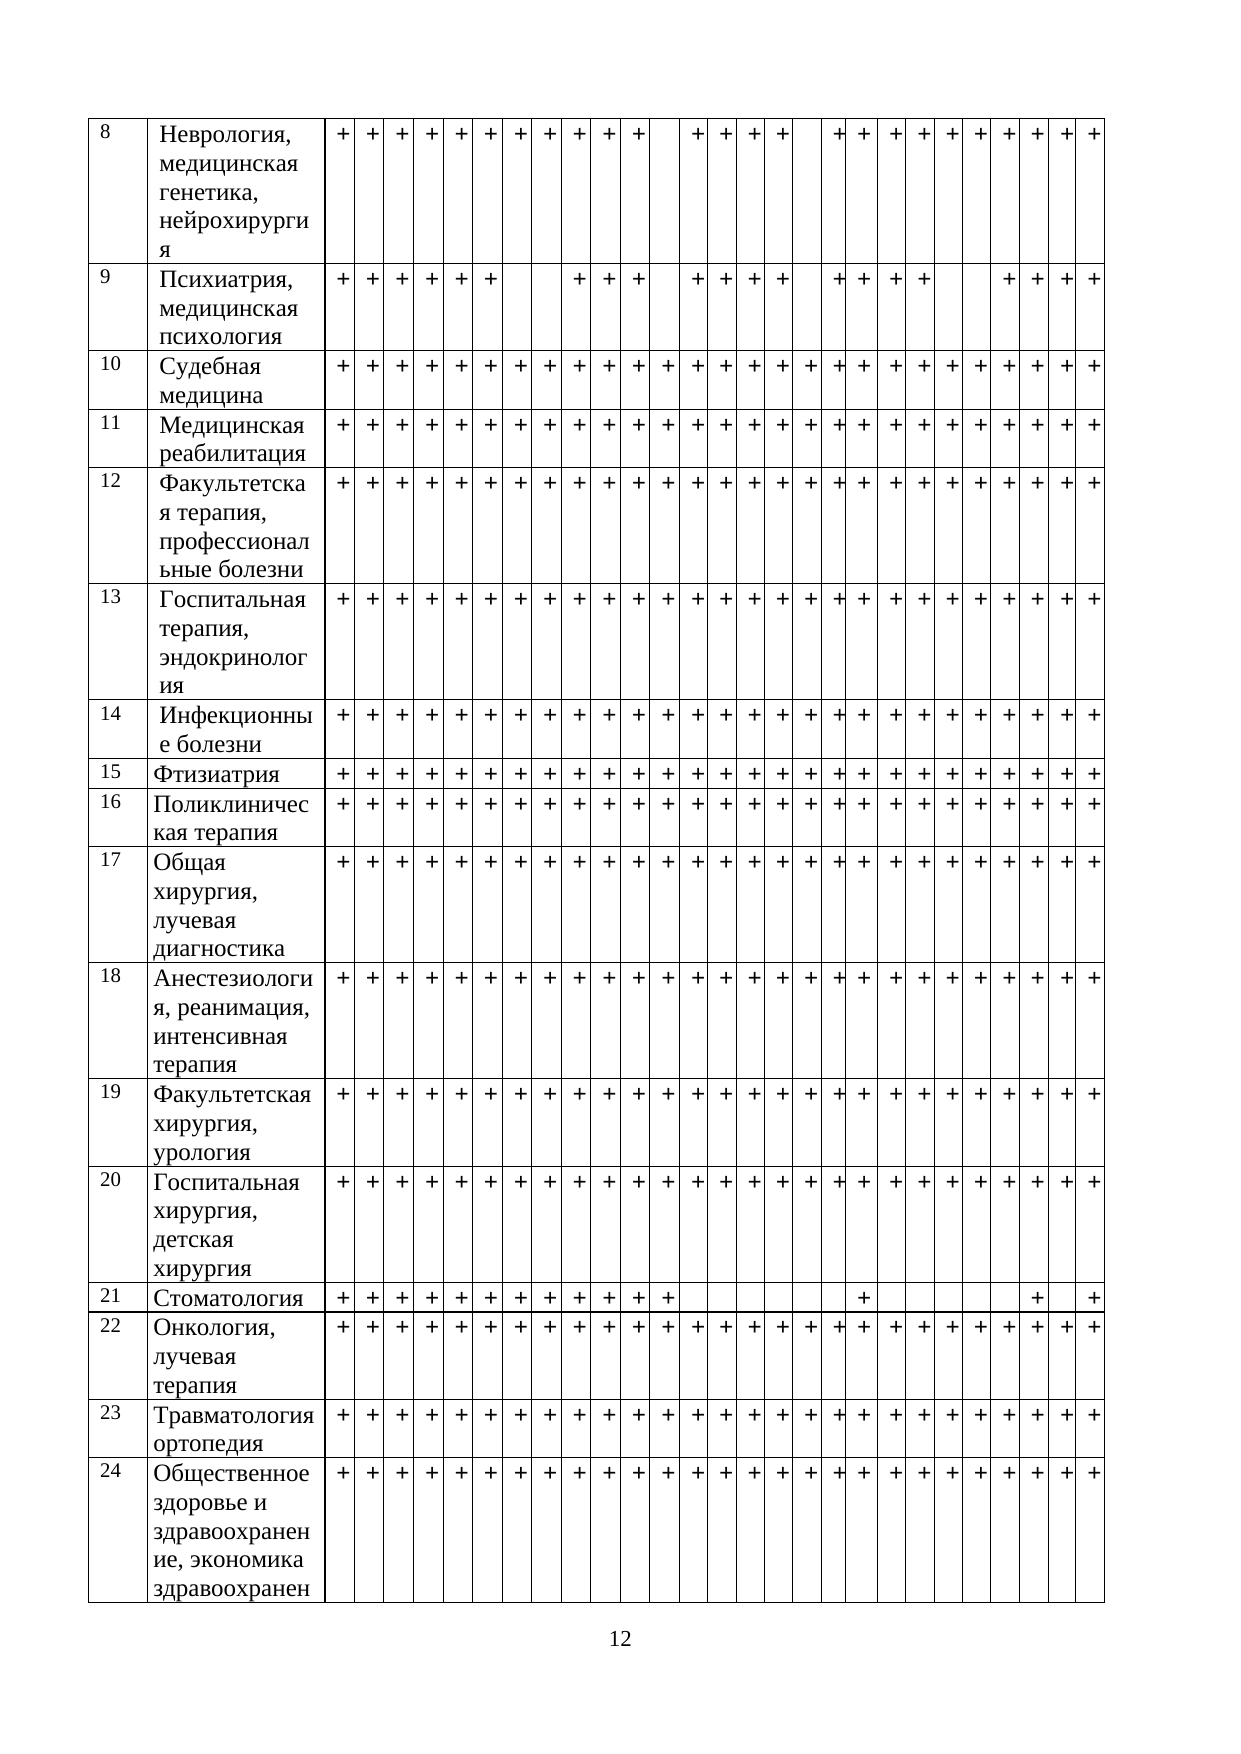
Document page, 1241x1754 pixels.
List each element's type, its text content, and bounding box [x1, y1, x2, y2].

table_cell + [384, 468, 413, 583]
table_cell + [414, 1458, 443, 1602]
table_cell + [737, 789, 764, 846]
table_cell + [532, 1283, 561, 1311]
table_cell + [906, 847, 934, 962]
table_cell [680, 1283, 707, 1311]
table_header + [503, 119, 531, 263]
table_cell + [737, 410, 764, 467]
table_header + [1049, 119, 1075, 263]
table_cell + [793, 963, 821, 1078]
table_cell + [503, 1283, 531, 1311]
table_cell + [355, 410, 383, 467]
table_cell + [906, 789, 934, 846]
table_cell + [562, 700, 590, 758]
table_header + [708, 119, 736, 263]
table_cell + [878, 1079, 905, 1166]
table_cell + [1020, 789, 1048, 846]
table_cell + [878, 1167, 905, 1282]
table_cell + [562, 468, 590, 583]
table_header [650, 119, 679, 263]
table_cell + [708, 584, 736, 699]
table_cell + [591, 410, 620, 467]
table_cell + [737, 963, 764, 1078]
table_cell + [650, 847, 679, 962]
table_cell [963, 264, 990, 350]
table_cell + [906, 1400, 934, 1457]
table_cell + [384, 847, 413, 962]
table_cell + [414, 963, 443, 1078]
table_cell + [846, 1400, 877, 1457]
table_cell + [680, 700, 707, 758]
table_cell + [708, 351, 736, 409]
table_cell + [473, 1400, 502, 1457]
table_cell + [384, 963, 413, 1078]
table_header + [737, 119, 764, 263]
table_cell + [326, 847, 354, 962]
table_cell + [991, 410, 1019, 467]
table_cell + [591, 1167, 620, 1282]
table_cell + [591, 468, 620, 583]
table_cell + [846, 351, 877, 409]
table_cell + [473, 847, 502, 962]
table_cell + [822, 584, 845, 699]
table_cell + [765, 1400, 792, 1457]
table_cell + [1076, 468, 1104, 583]
table_cell + [414, 759, 443, 788]
table_cell + [355, 1079, 383, 1166]
table_cell + [935, 351, 962, 409]
table_cell 14 [89, 700, 147, 758]
table_cell + [650, 700, 679, 758]
table_cell + [793, 1313, 821, 1399]
table_cell + [591, 700, 620, 758]
table_cell + [532, 1458, 561, 1602]
table_cell + [621, 410, 649, 467]
table_cell + [1020, 1079, 1048, 1166]
table_cell + [1076, 1313, 1104, 1399]
table_cell + [650, 789, 679, 846]
table_cell Общая хирургия, лучевая диагностика [148, 847, 324, 962]
table_cell + [963, 847, 990, 962]
table_cell + [532, 759, 561, 788]
table_cell + [621, 468, 649, 583]
table_cell + [822, 1079, 845, 1166]
table_cell + [414, 264, 443, 350]
table_cell + [878, 410, 905, 467]
table_cell + [473, 468, 502, 583]
table_cell 10 [89, 351, 147, 409]
table_cell + [935, 1400, 962, 1457]
table_cell + [878, 584, 905, 699]
table_cell + [1049, 1167, 1075, 1282]
table_cell + [532, 1167, 561, 1282]
table_cell + [650, 1283, 679, 1311]
table_cell + [878, 1313, 905, 1399]
table_cell + [765, 789, 792, 846]
table_cell + [621, 1458, 649, 1602]
table_cell + [503, 584, 531, 699]
table_cell 13 [89, 584, 147, 699]
table_cell + [935, 963, 962, 1078]
table_cell + [765, 1313, 792, 1399]
table_cell + [384, 1283, 413, 1311]
table_cell + [444, 1167, 472, 1282]
table_cell + [793, 1167, 821, 1282]
table_cell + [355, 700, 383, 758]
table_cell + [621, 789, 649, 846]
table_cell + [650, 759, 679, 788]
table_cell + [737, 468, 764, 583]
table_cell + [906, 1079, 934, 1166]
table_cell + [562, 1400, 590, 1457]
table_cell + [503, 759, 531, 788]
table_cell + [444, 1079, 472, 1166]
table_cell + [1076, 264, 1104, 350]
table_cell 12 [89, 468, 147, 583]
table_cell + [444, 1400, 472, 1457]
table_header + [532, 119, 561, 263]
table_cell + [1076, 410, 1104, 467]
table_cell Фтизиатрия [148, 759, 324, 788]
table_cell + [355, 1313, 383, 1399]
table_cell + [963, 468, 990, 583]
table_cell + [562, 1313, 590, 1399]
table_cell + [326, 1400, 354, 1457]
table_header + [846, 119, 877, 263]
table_cell + [1020, 1313, 1048, 1399]
table_cell 21 [89, 1283, 147, 1311]
table_cell + [737, 351, 764, 409]
table_cell + [621, 1400, 649, 1457]
table_cell + [1076, 847, 1104, 962]
table_cell + [737, 584, 764, 699]
table_cell + [1049, 700, 1075, 758]
table_cell + [473, 351, 502, 409]
table_cell + [355, 351, 383, 409]
table_cell + [793, 700, 821, 758]
table_cell + [355, 1458, 383, 1602]
table_cell + [414, 700, 443, 758]
table_cell + [326, 410, 354, 467]
table_cell + [503, 1400, 531, 1457]
table_cell + [765, 963, 792, 1078]
table_cell + [737, 264, 764, 350]
table_cell + [991, 847, 1019, 962]
table_cell [793, 1283, 821, 1311]
table_cell + [503, 789, 531, 846]
table_cell Госпитальная хирургия, детская хирургия [148, 1167, 324, 1282]
table_cell + [680, 1400, 707, 1457]
table_cell + [765, 1079, 792, 1166]
table_cell + [680, 847, 707, 962]
table_cell + [846, 468, 877, 583]
table_cell + [846, 700, 877, 758]
table_cell + [963, 1458, 990, 1602]
table_cell + [444, 468, 472, 583]
table_cell + [444, 789, 472, 846]
table_cell + [765, 759, 792, 788]
table_cell + [1020, 1400, 1048, 1457]
table_cell + [532, 963, 561, 1078]
table_cell + [444, 700, 472, 758]
table_cell + [1049, 1400, 1075, 1457]
table_cell [793, 264, 821, 350]
table_cell + [503, 351, 531, 409]
table_cell + [326, 1079, 354, 1166]
table_cell + [822, 410, 845, 467]
table_cell + [650, 584, 679, 699]
table_cell + [473, 1458, 502, 1602]
table_cell [822, 1283, 845, 1311]
table_cell + [963, 963, 990, 1078]
table_cell + [822, 963, 845, 1078]
table_cell + [591, 759, 620, 788]
table_cell + [846, 789, 877, 846]
table_cell + [906, 1313, 934, 1399]
table_cell + [680, 1458, 707, 1602]
table_header + [355, 119, 383, 263]
table_cell + [503, 1167, 531, 1282]
table_cell + [846, 1167, 877, 1282]
table_cell + [532, 351, 561, 409]
table_cell 18 [89, 963, 147, 1078]
table_cell + [1049, 759, 1075, 788]
table_cell + [1020, 1167, 1048, 1282]
table_header + [621, 119, 649, 263]
table_cell + [326, 700, 354, 758]
table_cell + [621, 1079, 649, 1166]
table_cell + [878, 1458, 905, 1602]
table_cell + [650, 410, 679, 467]
table_cell + [444, 847, 472, 962]
table_cell + [621, 264, 649, 350]
table_cell Травматология ортопедия [148, 1400, 324, 1457]
table_cell + [562, 584, 590, 699]
table_cell + [650, 1400, 679, 1457]
table_cell + [591, 1313, 620, 1399]
table_cell + [822, 351, 845, 409]
table_cell + [793, 584, 821, 699]
table_cell + [822, 264, 845, 350]
table_cell + [1076, 1400, 1104, 1457]
table_cell + [846, 584, 877, 699]
table_cell + [737, 700, 764, 758]
table_cell [935, 264, 962, 350]
table_cell + [1049, 351, 1075, 409]
table_cell + [991, 351, 1019, 409]
table_cell + [1049, 410, 1075, 467]
table_cell + [765, 847, 792, 962]
table_cell + [963, 351, 990, 409]
table_cell + [906, 1458, 934, 1602]
table_cell + [591, 847, 620, 962]
table_cell + [621, 759, 649, 788]
table_cell + [444, 264, 472, 350]
table_cell + [822, 1400, 845, 1457]
table_cell + [680, 1313, 707, 1399]
table_cell [765, 1283, 792, 1311]
table_cell + [963, 759, 990, 788]
table_cell + [444, 1313, 472, 1399]
table_cell + [708, 468, 736, 583]
table_cell + [1076, 1079, 1104, 1166]
table_cell + [935, 410, 962, 467]
table_cell + [384, 1167, 413, 1282]
table_cell + [621, 1167, 649, 1282]
table_cell + [1020, 1458, 1048, 1602]
table_cell + [1076, 1458, 1104, 1602]
table_cell Инфекционные болезни [148, 700, 324, 758]
table_cell + [708, 264, 736, 350]
table_header + [935, 119, 962, 263]
table_cell 20 [89, 1167, 147, 1282]
table_cell + [708, 1400, 736, 1457]
table_cell + [591, 1400, 620, 1457]
table_cell + [444, 351, 472, 409]
table_cell + [326, 789, 354, 846]
table_cell + [562, 759, 590, 788]
table_cell + [846, 847, 877, 962]
table_cell + [935, 847, 962, 962]
table_cell + [878, 351, 905, 409]
table_cell + [793, 351, 821, 409]
table_cell + [473, 700, 502, 758]
table_cell + [355, 847, 383, 962]
table_cell Анестезиология, реанимация, интенсивная терапия [148, 963, 324, 1078]
table_cell + [355, 264, 383, 350]
table_cell + [708, 963, 736, 1078]
table_cell + [878, 759, 905, 788]
table_cell + [708, 789, 736, 846]
table_cell + [591, 963, 620, 1078]
table_cell + [532, 1079, 561, 1166]
table_cell + [935, 584, 962, 699]
table_cell + [680, 1167, 707, 1282]
table_cell + [473, 584, 502, 699]
table_cell + [680, 963, 707, 1078]
table_cell + [414, 1400, 443, 1457]
table_cell Судебная медицина [148, 351, 324, 409]
table_cell + [326, 1283, 354, 1311]
table_cell + [503, 1458, 531, 1602]
table_cell + [1076, 963, 1104, 1078]
table_cell Факультетская терапия, профессиональные болезни [148, 468, 324, 583]
table_cell + [708, 1079, 736, 1166]
table_cell + [906, 700, 934, 758]
table_cell + [765, 584, 792, 699]
table_cell + [326, 264, 354, 350]
table_cell + [384, 584, 413, 699]
table_cell + [473, 1167, 502, 1282]
table_cell + [355, 1283, 383, 1311]
table_cell + [906, 410, 934, 467]
table_cell + [473, 1313, 502, 1399]
table_cell 22 [89, 1313, 147, 1399]
table_cell + [963, 700, 990, 758]
table_cell + [991, 1400, 1019, 1457]
table_cell Онкология, лучевая терапия [148, 1313, 324, 1399]
table_cell + [906, 351, 934, 409]
table_cell + [822, 1458, 845, 1602]
table_cell + [991, 264, 1019, 350]
table_cell + [650, 468, 679, 583]
table_cell + [384, 1458, 413, 1602]
table_cell + [414, 1079, 443, 1166]
table_cell + [414, 351, 443, 409]
table_cell + [384, 700, 413, 758]
table_cell 9 [89, 264, 147, 350]
table_cell + [384, 1400, 413, 1457]
table_cell + [326, 468, 354, 583]
table_cell + [906, 584, 934, 699]
table_cell + [765, 264, 792, 350]
table_cell + [1020, 468, 1048, 583]
table_cell + [591, 789, 620, 846]
table_cell + [991, 700, 1019, 758]
table_cell + [1076, 700, 1104, 758]
table_cell + [1049, 1313, 1075, 1399]
table_cell 17 [89, 847, 147, 962]
table_cell + [473, 789, 502, 846]
table_cell + [846, 1458, 877, 1602]
table_cell + [1020, 759, 1048, 788]
table_cell + [963, 1167, 990, 1282]
table_cell + [963, 584, 990, 699]
table_cell + [708, 1313, 736, 1399]
table_cell [906, 1283, 934, 1311]
table_cell + [1020, 351, 1048, 409]
table_cell + [384, 759, 413, 788]
table_cell + [562, 1079, 590, 1166]
table_cell + [473, 410, 502, 467]
table_cell + [878, 963, 905, 1078]
table_cell 11 [89, 410, 147, 467]
table_cell + [621, 351, 649, 409]
table_cell + [1049, 468, 1075, 583]
table_cell [1049, 1283, 1075, 1311]
table_cell + [991, 759, 1019, 788]
table_cell + [326, 1313, 354, 1399]
table_cell + [906, 468, 934, 583]
table_cell + [532, 1400, 561, 1457]
table_cell Госпитальная терапия, эндокринология [148, 584, 324, 699]
table_cell + [473, 759, 502, 788]
table_cell + [822, 468, 845, 583]
table_cell + [1020, 264, 1048, 350]
table_cell + [708, 1458, 736, 1602]
table_cell + [621, 1313, 649, 1399]
table_cell + [878, 1400, 905, 1457]
table_cell + [680, 759, 707, 788]
table_cell + [737, 1167, 764, 1282]
table_header + [591, 119, 620, 263]
table_cell + [935, 1167, 962, 1282]
table_cell + [473, 1283, 502, 1311]
table_cell + [906, 759, 934, 788]
table_cell + [532, 584, 561, 699]
table_cell [878, 1283, 905, 1311]
table_header + [1076, 119, 1104, 263]
table_cell Стоматология [148, 1283, 324, 1311]
table_header + [680, 119, 707, 263]
table_cell + [991, 1458, 1019, 1602]
table_cell + [963, 1400, 990, 1457]
table_cell + [384, 789, 413, 846]
table_cell + [991, 789, 1019, 846]
table_cell + [680, 789, 707, 846]
table_cell 24 [89, 1458, 147, 1602]
table_cell + [822, 847, 845, 962]
table_cell + [935, 1313, 962, 1399]
table_cell + [793, 410, 821, 467]
table_cell + [384, 1313, 413, 1399]
table_header + [878, 119, 905, 263]
table_cell + [621, 584, 649, 699]
table_cell + [822, 759, 845, 788]
table_cell + [444, 1283, 472, 1311]
table_cell + [591, 264, 620, 350]
table_cell + [935, 468, 962, 583]
table_cell + [444, 584, 472, 699]
table_header Неврология, медицинская генетика, нейрохирургия [148, 119, 324, 263]
table_cell Психиатрия, медицинская психология [148, 264, 324, 350]
table_cell + [1049, 584, 1075, 699]
table_cell Факультетская хирургия, урология [148, 1079, 324, 1166]
table_cell + [793, 789, 821, 846]
table_cell + [846, 264, 877, 350]
table_header + [906, 119, 934, 263]
table_cell + [708, 1167, 736, 1282]
table_cell + [473, 1079, 502, 1166]
table_cell + [1076, 1283, 1104, 1311]
table_cell + [650, 1167, 679, 1282]
table_cell + [680, 264, 707, 350]
table_header + [765, 119, 792, 263]
table_cell + [935, 1079, 962, 1166]
table_cell + [414, 1283, 443, 1311]
table_cell + [503, 963, 531, 1078]
table_cell + [793, 1079, 821, 1166]
table_cell 16 [89, 789, 147, 846]
table_cell + [444, 963, 472, 1078]
table_cell + [991, 584, 1019, 699]
table_cell + [503, 1079, 531, 1166]
table_cell + [1049, 1079, 1075, 1166]
table_cell + [1049, 847, 1075, 962]
table_cell [737, 1283, 764, 1311]
table_cell + [822, 1313, 845, 1399]
table_cell + [846, 1283, 877, 1311]
table_cell + [444, 759, 472, 788]
table_cell + [793, 1400, 821, 1457]
table_header + [326, 119, 354, 263]
table_cell + [384, 351, 413, 409]
table_cell + [326, 584, 354, 699]
table_cell + [473, 264, 502, 350]
table_cell + [878, 847, 905, 962]
table_cell + [1020, 584, 1048, 699]
table_cell + [680, 468, 707, 583]
table_cell + [1049, 1458, 1075, 1602]
table_cell + [326, 351, 354, 409]
table_cell + [991, 1167, 1019, 1282]
table_cell + [621, 963, 649, 1078]
table_cell + [414, 410, 443, 467]
table_cell + [503, 468, 531, 583]
table_cell [708, 1283, 736, 1311]
table_cell + [935, 1458, 962, 1602]
table_cell + [708, 759, 736, 788]
table_cell + [991, 1313, 1019, 1399]
table_cell + [1020, 963, 1048, 1078]
table_cell [532, 264, 561, 350]
table_cell + [532, 410, 561, 467]
table_cell + [963, 789, 990, 846]
table_cell + [532, 468, 561, 583]
table_cell + [991, 468, 1019, 583]
table_cell [935, 1283, 962, 1311]
table_cell + [846, 963, 877, 1078]
table_cell + [621, 847, 649, 962]
table_cell + [650, 963, 679, 1078]
table_cell + [473, 963, 502, 1078]
table_cell + [846, 410, 877, 467]
table_cell [650, 264, 679, 350]
table_cell + [1076, 351, 1104, 409]
table_cell + [355, 1167, 383, 1282]
table_cell Поликлиническая терапия [148, 789, 324, 846]
table_header + [473, 119, 502, 263]
table_cell + [444, 410, 472, 467]
table_cell + [906, 1167, 934, 1282]
table_cell + [935, 789, 962, 846]
table_cell + [650, 1313, 679, 1399]
table_cell + [532, 1313, 561, 1399]
table_cell + [878, 700, 905, 758]
table_cell + [532, 700, 561, 758]
table_cell + [765, 1458, 792, 1602]
table_cell + [793, 759, 821, 788]
table_cell + [326, 1167, 354, 1282]
table_cell + [793, 1458, 821, 1602]
table_cell + [621, 1283, 649, 1311]
table_header + [414, 119, 443, 263]
table_cell + [963, 410, 990, 467]
table_cell + [562, 351, 590, 409]
table_cell + [414, 468, 443, 583]
table_cell + [1049, 963, 1075, 1078]
table_cell + [1020, 700, 1048, 758]
table_cell + [737, 1079, 764, 1166]
table_cell + [591, 351, 620, 409]
table_cell + [680, 584, 707, 699]
table_cell + [1076, 584, 1104, 699]
table_cell + [562, 963, 590, 1078]
table_cell + [384, 264, 413, 350]
table_cell + [1049, 789, 1075, 846]
table_cell + [355, 789, 383, 846]
table_cell + [822, 700, 845, 758]
table_cell 23 [89, 1400, 147, 1457]
table_cell + [1020, 847, 1048, 962]
table_cell [963, 1283, 990, 1311]
table_header + [822, 119, 845, 263]
table_cell + [963, 1079, 990, 1166]
table_cell + [562, 1167, 590, 1282]
table_cell + [708, 700, 736, 758]
table_cell + [1076, 1167, 1104, 1282]
table_cell + [680, 410, 707, 467]
table_cell + [846, 1313, 877, 1399]
table_cell + [591, 1283, 620, 1311]
table_cell + [562, 264, 590, 350]
table_cell + [737, 1313, 764, 1399]
table_cell + [991, 963, 1019, 1078]
table_cell + [906, 963, 934, 1078]
table_cell + [822, 1167, 845, 1282]
table_cell [503, 264, 531, 350]
table_cell Медицинская реабилитация [148, 410, 324, 467]
table_cell + [963, 1313, 990, 1399]
table_cell + [1020, 410, 1048, 467]
table_cell + [991, 1079, 1019, 1166]
table_cell + [532, 847, 561, 962]
table_header + [1020, 119, 1048, 263]
table_cell + [591, 584, 620, 699]
table_cell + [444, 1458, 472, 1602]
table_cell + [562, 789, 590, 846]
table_cell + [765, 410, 792, 467]
table_cell + [650, 1079, 679, 1166]
table_header + [991, 119, 1019, 263]
table_cell + [326, 759, 354, 788]
table_cell + [414, 1313, 443, 1399]
table_cell + [737, 1400, 764, 1457]
table_cell + [591, 1458, 620, 1602]
table_cell + [384, 1079, 413, 1166]
table_header + [384, 119, 413, 263]
table_cell + [562, 1283, 590, 1311]
table_cell + [680, 1079, 707, 1166]
table_cell + [935, 759, 962, 788]
table_cell + [355, 468, 383, 583]
table_cell + [355, 963, 383, 1078]
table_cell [148, 1458, 324, 1602]
table_cell + [503, 847, 531, 962]
table_cell + [650, 1458, 679, 1602]
table_cell + [935, 700, 962, 758]
table_cell + [1049, 264, 1075, 350]
table_cell + [621, 700, 649, 758]
table_cell + [562, 410, 590, 467]
table_cell + [878, 468, 905, 583]
table_cell + [765, 700, 792, 758]
table_cell + [414, 847, 443, 962]
table_cell + [737, 1458, 764, 1602]
table_cell + [414, 789, 443, 846]
table_cell + [708, 847, 736, 962]
table_cell + [384, 410, 413, 467]
table_cell + [906, 264, 934, 350]
table_header + [444, 119, 472, 263]
table_cell + [680, 351, 707, 409]
table_cell + [765, 1167, 792, 1282]
table_cell + [355, 584, 383, 699]
table_cell + [326, 1458, 354, 1602]
table_header + [963, 119, 990, 263]
table_header [793, 119, 821, 263]
table_cell + [532, 789, 561, 846]
table_cell + [708, 410, 736, 467]
table_cell + [878, 789, 905, 846]
table_cell + [793, 468, 821, 583]
table_header 8 [89, 119, 147, 263]
table_cell + [765, 468, 792, 583]
table_cell + [793, 847, 821, 962]
table_cell + [355, 759, 383, 788]
table_cell + [765, 351, 792, 409]
table_cell 15 [89, 759, 147, 788]
table_cell + [737, 759, 764, 788]
table_cell + [414, 1167, 443, 1282]
table_cell + [591, 1079, 620, 1166]
table_cell + [1020, 1283, 1048, 1311]
table_cell + [846, 1079, 877, 1166]
table_cell + [846, 759, 877, 788]
table_cell + [650, 351, 679, 409]
table_cell 19 [89, 1079, 147, 1166]
table_cell [991, 1283, 1019, 1311]
table_cell + [503, 1313, 531, 1399]
table_cell + [355, 1400, 383, 1457]
table_header + [562, 119, 590, 263]
table_cell + [503, 700, 531, 758]
table_cell + [326, 963, 354, 1078]
table_cell + [1076, 789, 1104, 846]
table_cell + [737, 847, 764, 962]
table_cell + [822, 789, 845, 846]
table_cell + [503, 410, 531, 467]
table_cell + [1076, 759, 1104, 788]
table_cell + [562, 1458, 590, 1602]
table_cell + [414, 584, 443, 699]
table_cell + [562, 847, 590, 962]
table_cell + [878, 264, 905, 350]
